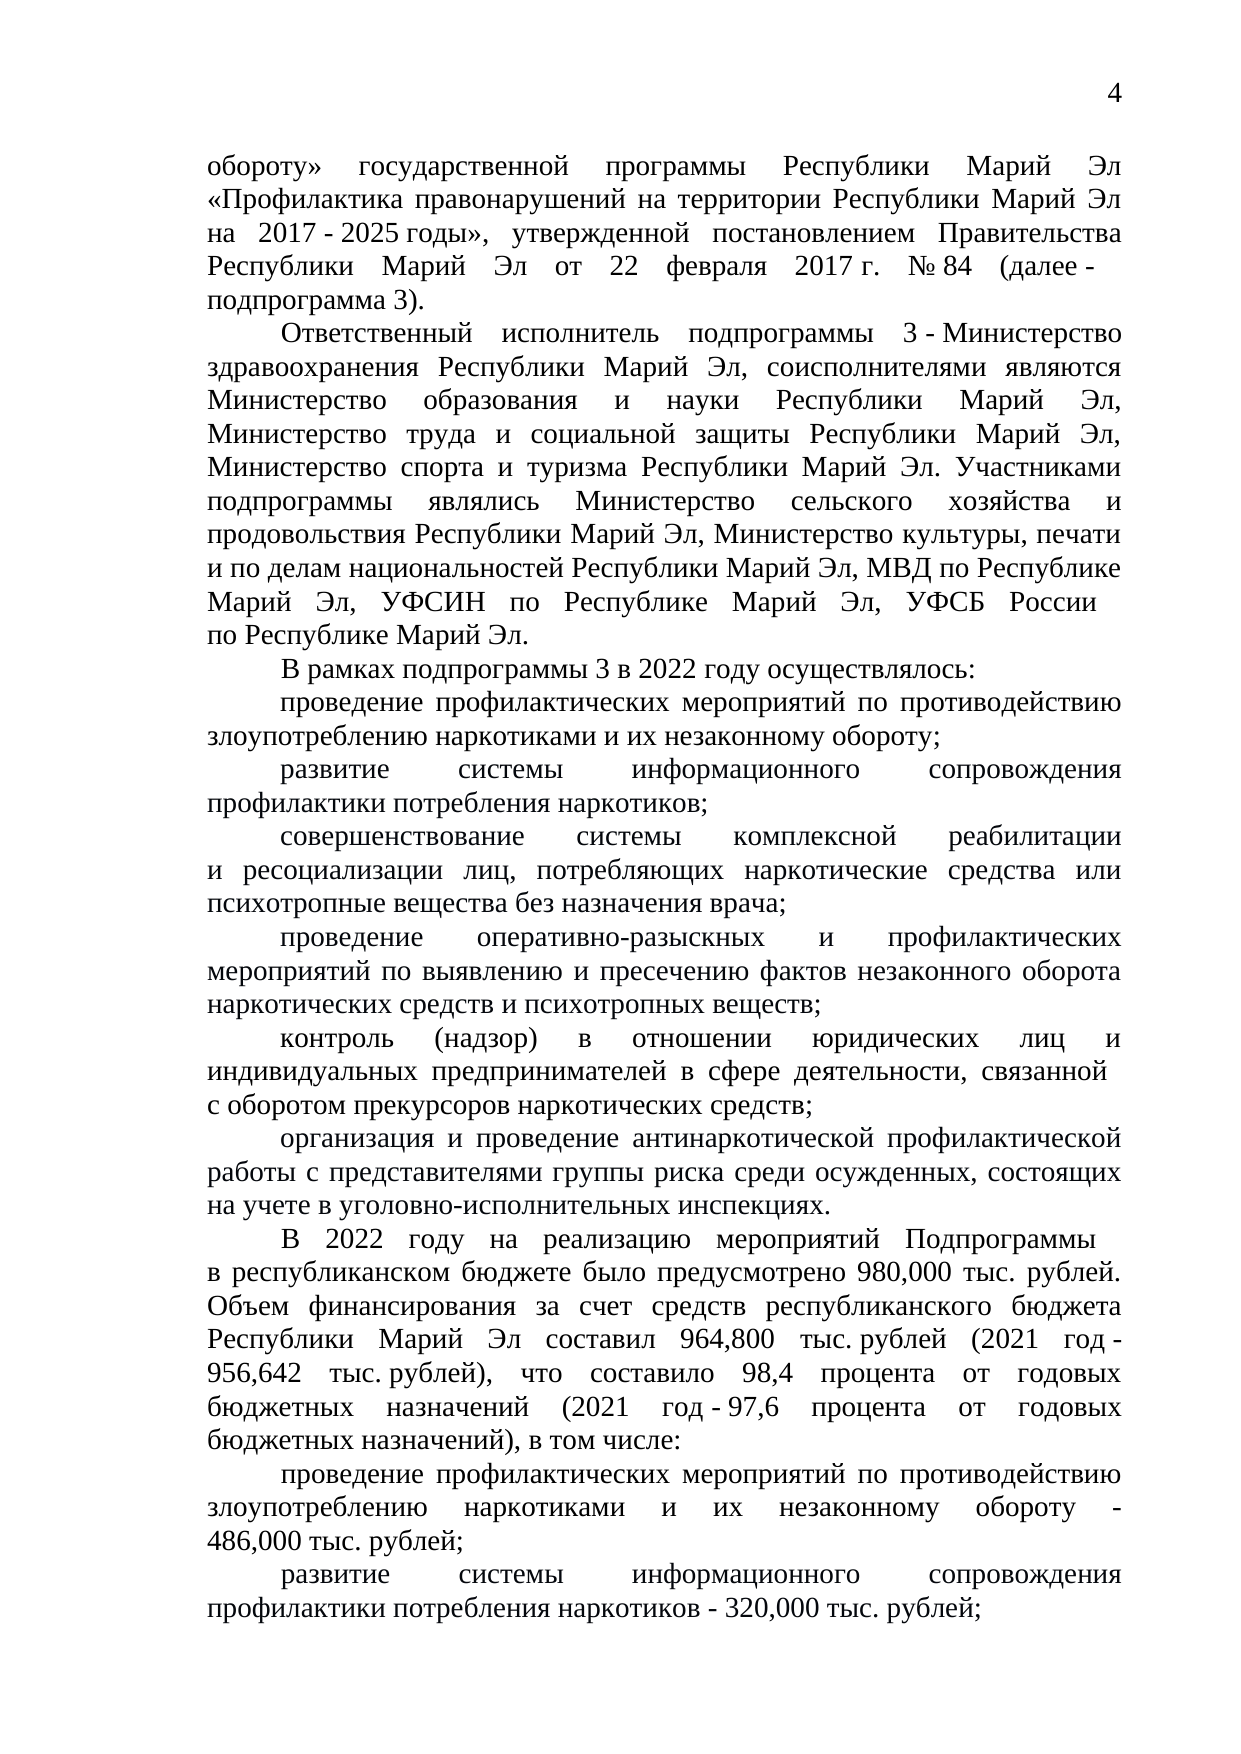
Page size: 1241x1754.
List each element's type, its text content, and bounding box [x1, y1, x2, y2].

text развитие системы информационного сопровождения профилактики потребления наркотиков; [207, 751, 1122, 818]
text проведение профилактических мероприятий по противодействию злоупотреблению наркотиками и их незаконному обороту; [207, 684, 1122, 751]
text организация и проведение антинаркотической профилактической работы с представителями группы риска среди осужденных, состоящих на учете в уголовно-исполнительных инспекциях. [207, 1120, 1122, 1221]
text В 2022 году на реализацию мероприятий Подпрограммы в республиканском бюджете было предусмотрено 980,000 тыс. рублей. Объем финансирования за счет средств республиканского бюджета Республики Марий Эл составил 964,800 тыс. рублей (2021 год - 956,642 тыс. рублей), что составило 98,4 процента от годовых бюджетных назначений (2021 год - 97,6 процента от годовых бюджетных назначений), в том числе: [207, 1221, 1122, 1456]
text развитие системы информационного сопровождения профилактики потребления наркотиков - 320,000 тыс. рублей; [207, 1556, 1122, 1623]
text проведение профилактических мероприятий по противодействию злоупотреблению наркотиками и их незаконному обороту - 486,000 тыс. рублей; [207, 1456, 1122, 1556]
text Ответственный исполнитель подпрограммы 3 - Министерство здравоохранения Республики Марий Эл, соисполнителями являются Министерство образования и науки Республики Марий Эл, Министерство труда и социальной защиты Республики Марий Эл, Министерство спорта и туризма Республики Марий Эл. Участниками подпрограммы являлись Министерство сельского хозяйства и продовольствия Республики Марий Эл, Министерство культуры, печати и по делам национальностей Республики Марий Эл, МВД по Республике Марий Эл, УФСИН по Республике Марий Эл, УФСБ России по Республике Марий Эл. [207, 315, 1122, 651]
text проведение оперативно-разыскных и профилактических мероприятий по выявлению и пресечению фактов незаконного оборота наркотических средств и психотропных веществ; [207, 919, 1122, 1020]
text совершенствование системы комплексной реабилитации и ресоциализации лиц, потребляющих наркотические средства или психотропные вещества без назначения врача; [207, 818, 1122, 919]
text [207, 148, 1122, 315]
text В рамках подпрограммы 3 в 2022 году осуществлялось: [207, 651, 1122, 684]
text контроль (надзор) в отношении юридических лиц и индивидуальных предпринимателей в сфере деятельности, связанной с оборотом прекурсоров наркотических средств; [207, 1020, 1122, 1120]
